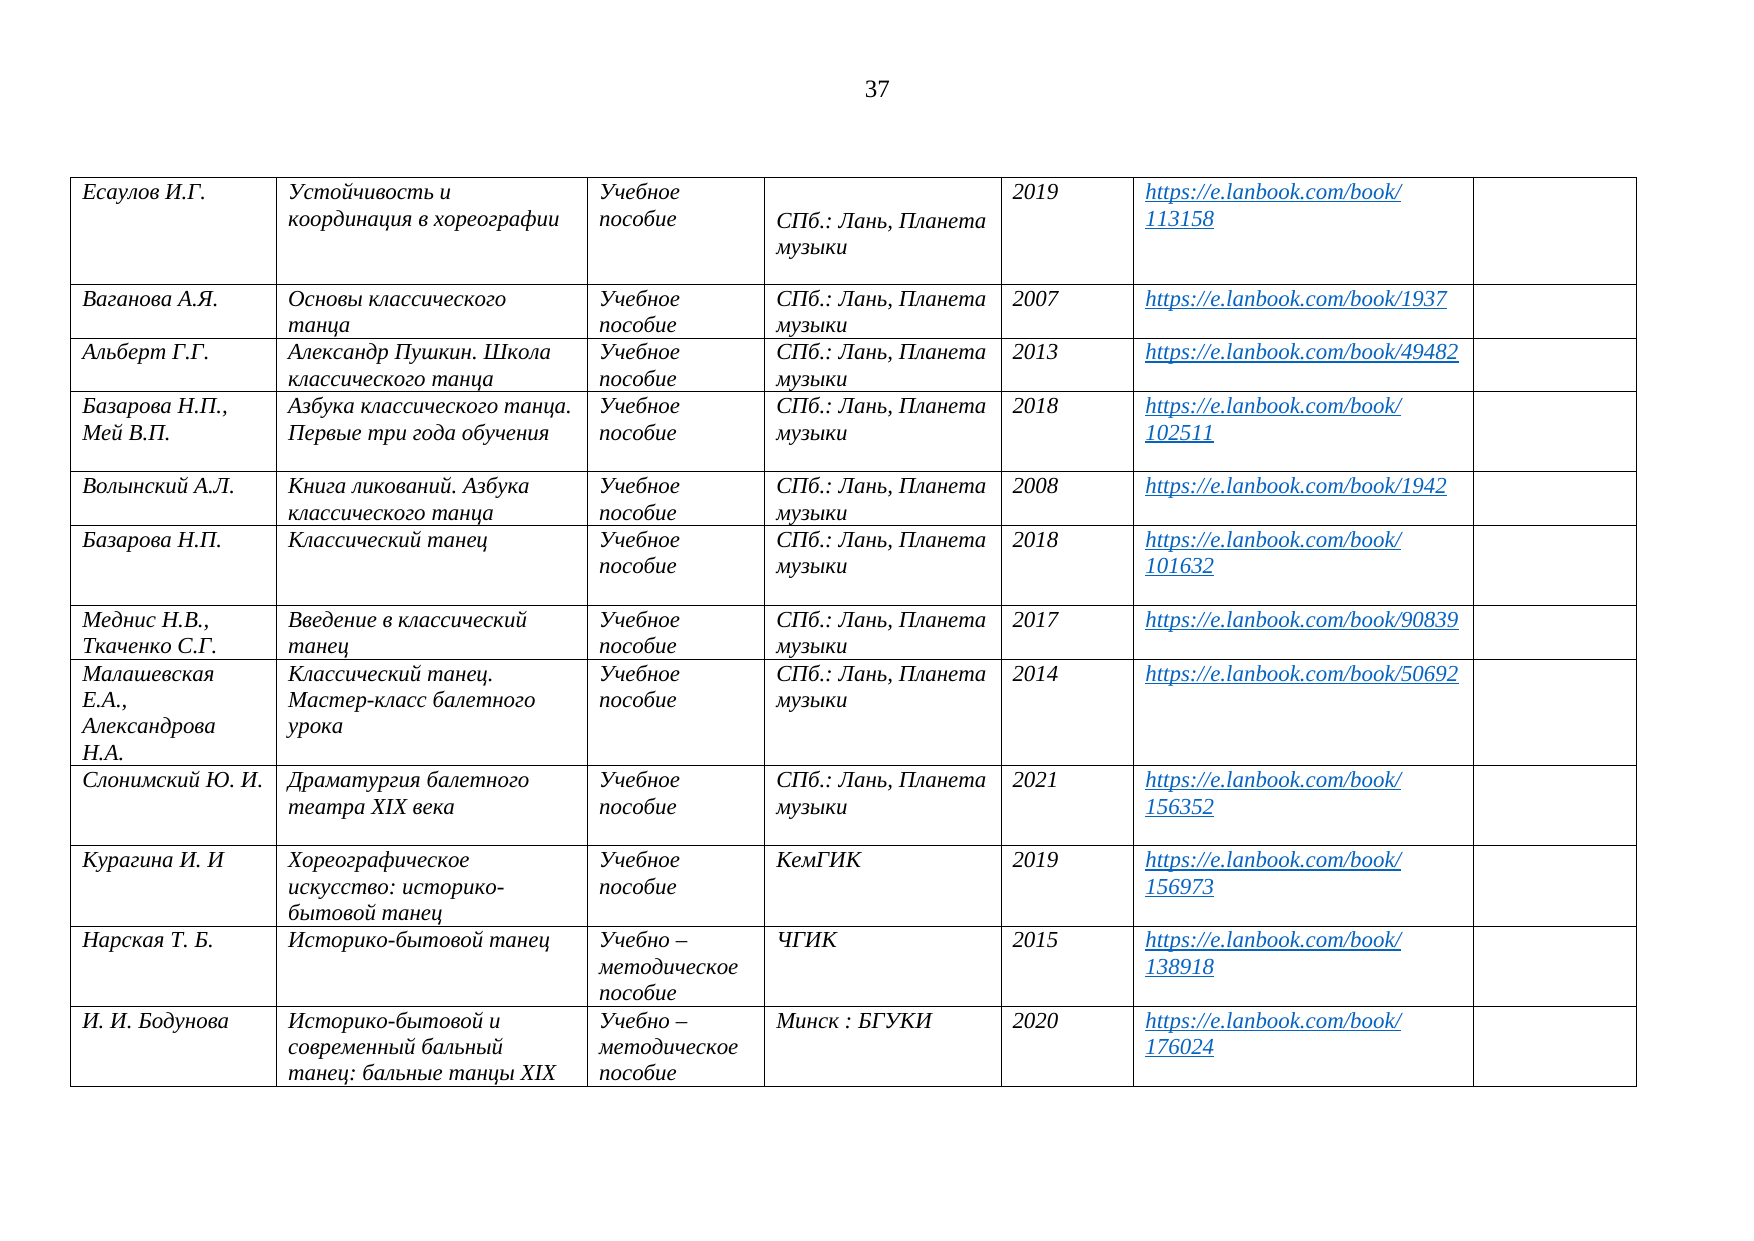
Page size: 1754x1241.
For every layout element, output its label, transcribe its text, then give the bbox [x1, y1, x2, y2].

table_cell Учебное пособие [588, 178, 764, 284]
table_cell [765, 178, 1001, 284]
table_cell СПб.: Лань, Планета музыки [765, 766, 1001, 845]
table_cell СПб.: Лань, Планета музыки [765, 526, 1001, 605]
table_cell 2021 [1002, 766, 1133, 845]
table_cell Минск : БГУКИ [765, 1007, 1001, 1086]
table_cell [1474, 927, 1636, 1006]
table_cell [1474, 606, 1636, 659]
table_cell Устойчивость и координация в хореографии [277, 178, 587, 284]
table_cell 2020 [1002, 1007, 1133, 1086]
table_cell 2013 [1002, 339, 1133, 391]
table_cell [1474, 766, 1636, 845]
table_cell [588, 1007, 764, 1086]
table_cell [1474, 472, 1636, 525]
table_cell Введение в классический танец [277, 606, 587, 659]
table_cell Учебное пособие [588, 660, 764, 765]
table_cell Ваганова А.Я. [71, 285, 276, 337]
table_cell Учебное пособие [588, 339, 764, 391]
table_cell [1474, 660, 1636, 765]
table_cell 2018 [1002, 526, 1133, 605]
table_cell СПб.: Лань, Планета музыки [765, 472, 1001, 525]
table_cell https://e.lanbook.com/book/138918 [1134, 927, 1473, 1006]
table_cell СПб.: Лань, Планета музыки [765, 339, 1001, 391]
table_cell ЧГИК [765, 927, 1001, 1006]
table_cell Альберт Г.Г. [71, 339, 276, 391]
table_cell Волынский А.Л. [71, 472, 276, 525]
table_cell Учебное пособие [588, 285, 764, 337]
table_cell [277, 1007, 587, 1086]
table_cell [1474, 846, 1636, 926]
table_cell https://e.lanbook.com/book/102511 [1134, 392, 1473, 471]
table_cell https://e.lanbook.com/book/101632 [1134, 526, 1473, 605]
table_cell https://e.lanbook.com/book/90839 [1134, 606, 1473, 659]
table_cell Классический танец. Мастер-класс балетного урока [277, 660, 587, 765]
table_cell Базарова Н.П. [71, 526, 276, 605]
table_cell https://e.lanbook.com/book/113158 [1134, 178, 1473, 284]
table_cell https://e.lanbook.com/book/156973 [1134, 846, 1473, 926]
table_cell Драматургия балетного театра XIX века [277, 766, 587, 845]
table_cell Учебное пособие [588, 472, 764, 525]
table_cell СПб.: Лань, Планета музыки [765, 606, 1001, 659]
table_cell [1474, 526, 1636, 605]
table_cell [1474, 1007, 1636, 1086]
table_cell Базарова Н.П., Мей В.П. [71, 392, 276, 471]
table_cell Классический танец [277, 526, 587, 605]
table_cell 2017 [1002, 606, 1133, 659]
table_cell 2007 [1002, 285, 1133, 337]
table_cell https://e.lanbook.com/book/49482 [1134, 339, 1473, 391]
table_cell СПб.: Лань, Планета музыки [765, 285, 1001, 337]
table_cell Хореографическое искусство: историко-бытовой танец [277, 846, 587, 926]
table_cell Меднис Н.В., Ткаченко С.Г. [71, 606, 276, 659]
table_cell И. И. Бодунова [71, 1007, 276, 1086]
table_cell 2019 [1002, 846, 1133, 926]
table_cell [1134, 1007, 1473, 1086]
table_cell Слонимский Ю. И. [71, 766, 276, 845]
table_cell 2015 [1002, 927, 1133, 1006]
table_cell Книга ликований. Азбука классического танца [277, 472, 587, 525]
table_cell https://e.lanbook.com/book/1937 [1134, 285, 1473, 337]
table_cell https://e.lanbook.com/book/156352 [1134, 766, 1473, 845]
table_cell СПб.: Лань, Планета музыки [765, 660, 1001, 765]
table_cell [1474, 339, 1636, 391]
table_cell Курагина И. И [71, 846, 276, 926]
table_cell 2019 [1002, 178, 1133, 284]
table_cell Малашевская Е.А., Александрова Н.А. [71, 660, 276, 765]
table_cell СПб.: Лань, Планета музыки [765, 392, 1001, 471]
table_cell Основы классического танца [277, 285, 587, 337]
table_cell Александр Пушкин. Школа классического танца [277, 339, 587, 391]
table_cell 2014 [1002, 660, 1133, 765]
table_cell Историко-бытовой танец [277, 927, 587, 1006]
table_cell Азбука классического танца. Первые три года обучения [277, 392, 587, 471]
table_cell Нарская Т. Б. [71, 927, 276, 1006]
table_cell [1474, 392, 1636, 471]
table_cell [1474, 285, 1636, 337]
table_cell Учебное пособие [588, 392, 764, 471]
table_cell 2018 [1002, 392, 1133, 471]
table_cell Учебное пособие [588, 526, 764, 605]
table_cell Учебное пособие [588, 846, 764, 926]
table_cell Учебно – методическое пособие [588, 927, 764, 1006]
table_cell [1474, 178, 1636, 284]
table_cell https://e.lanbook.com/book/1942 [1134, 472, 1473, 525]
table_cell Учебное пособие [588, 766, 764, 845]
table_cell КемГИК [765, 846, 1001, 926]
table_cell Учебное пособие [588, 606, 764, 659]
table_cell Есаулов И.Г. [71, 178, 276, 284]
table_cell https://e.lanbook.com/book/50692 [1134, 660, 1473, 765]
table_cell 2008 [1002, 472, 1133, 525]
